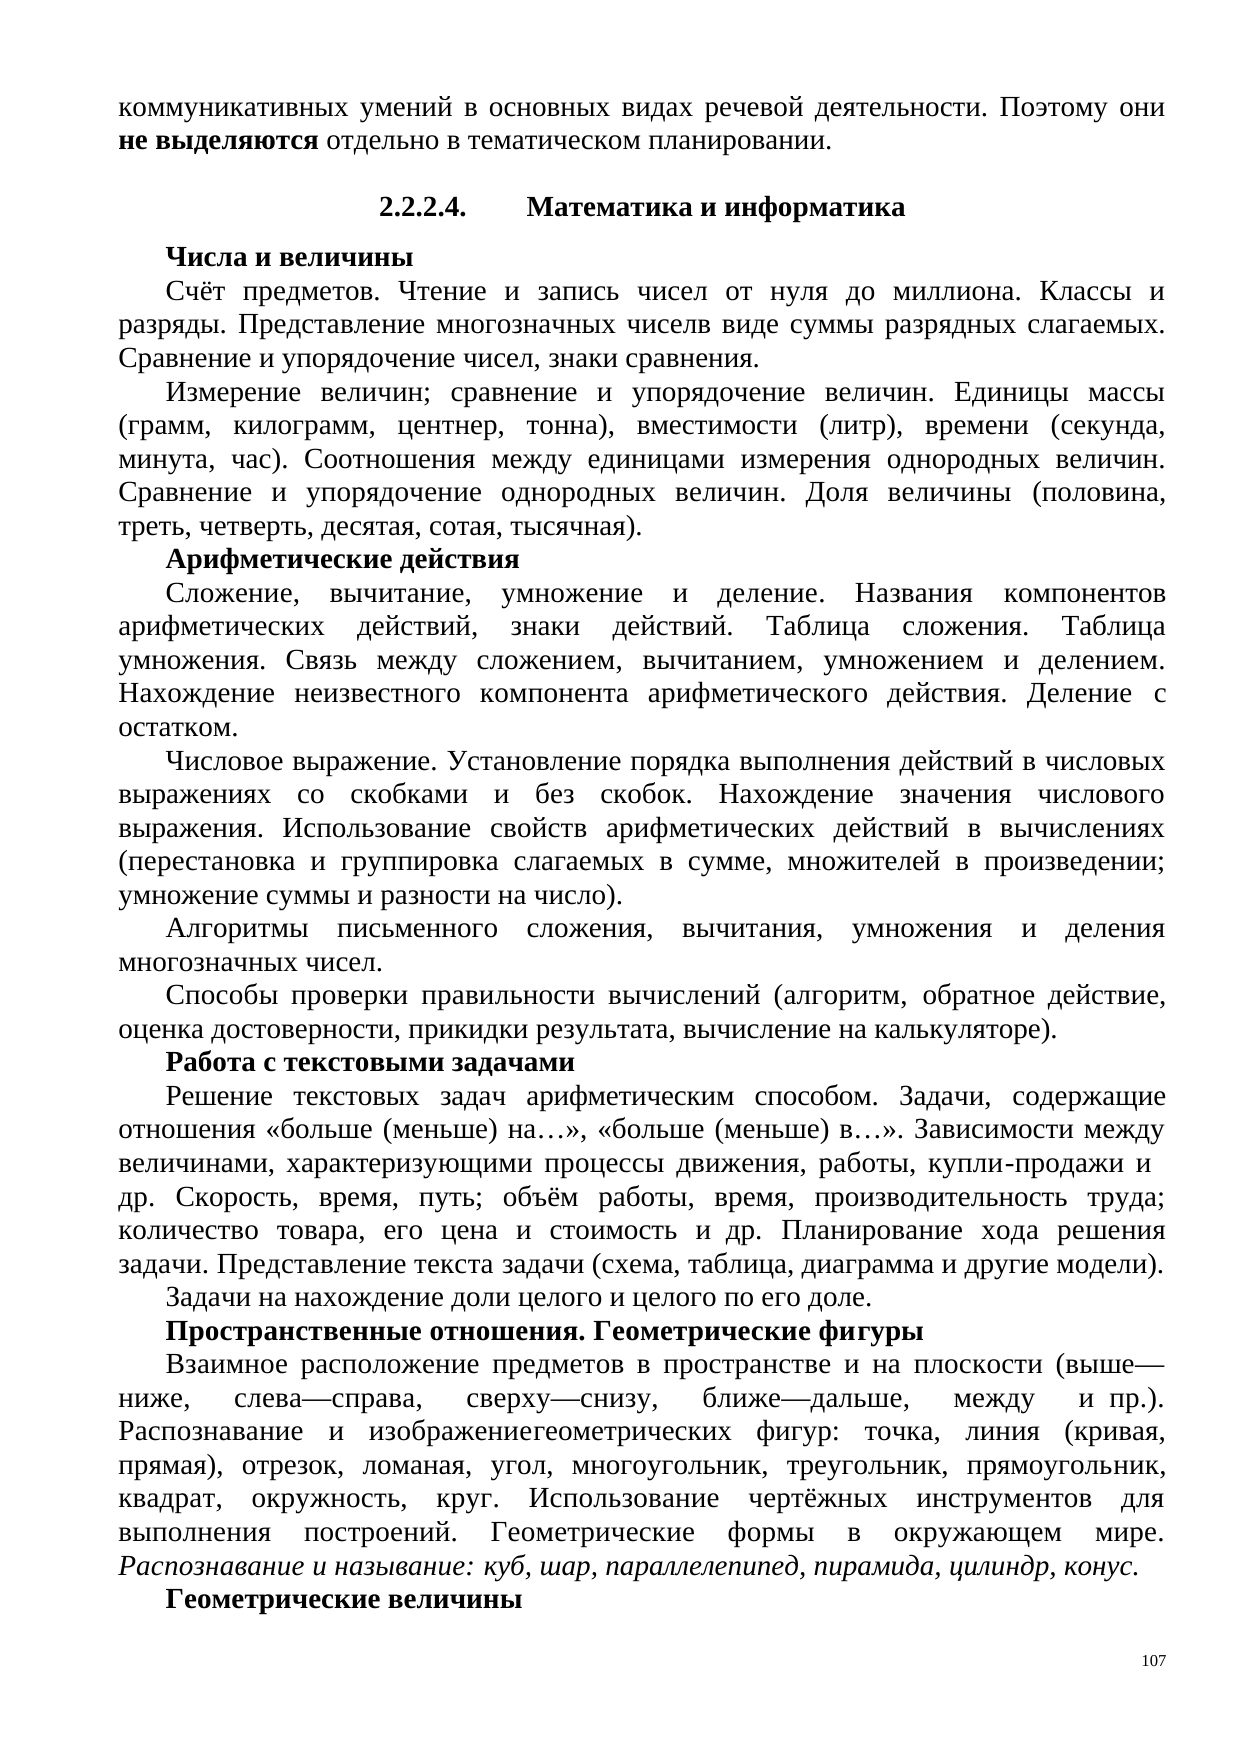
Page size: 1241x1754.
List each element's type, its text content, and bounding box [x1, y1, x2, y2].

text Числовое выражение. Установление порядка выполнения действий в числовых выражениях со скобками и без скобок. Нахождение значения числового выражения. Использование свойств арифметических действий в вычислениях (перестановка и группировка слагаемых в сумме, множителей в произведении; умножение суммы и разности на число). [118, 743, 1166, 910]
text Решение текстовых задач арифметическим способом. Задачи, содержащие отношения «больше (меньше) на…», «больше (меньше) в…». Зависимости между величинами, характеризующими процессы движения, работы, купли-продажи и др. Скорость, время, путь; объём работы, время, производительность труда; количество товара, его цена и стоимость и др. Планирование хода решения задачи. Представление текста задачи (схема, таблица, диаграмма и другие модели). [118, 1078, 1166, 1279]
text Числа и величины [118, 239, 1166, 273]
text Арифметические действия [118, 541, 1166, 575]
text Пространственные отношения. Геометрические фигуры [118, 1313, 1166, 1346]
text Способы проверки правильности вычислений (алгоритм, обратное действие, оценка достоверности, прикидки результата, вычисление на калькуляторе). [118, 977, 1166, 1044]
text Взаимное расположение предметов в пространстве и на плоскости (выше—ниже, слева—справа, сверху—снизу, ближе—дальше, между и пр.). Распознавание и изображениегеометрических фигур: точка, линия (кривая, прямая), отрезок, ломаная, угол, многоугольник, треугольник, прямоугольник, квадрат, окружность, круг. Использование чертёжных инструментов для выполнения построений. Геометрические формы в окружающем мире. Распознавание и называние: куб, шар, параллелепипед, пирамида, цилиндр, конус. [118, 1346, 1166, 1581]
text Измерение величин; сравнение и упорядочение величин. Единицы массы (грамм, килограмм, центнер, тонна), вместимости (литр), времени (секунда, минута, час). Соотношения между единицами измерения однородных величин. Сравнение и упорядочение однородных величин. Доля величины (половина, треть, четверть, десятая, сотая, тысячная). [118, 374, 1166, 541]
text Алгоритмы письменного сложения, вычитания, умножения и деления многозначных чисел. [118, 910, 1166, 977]
text Сложение, вычитание, умножение и деление. Названия компонентов арифметических действий, знаки действий. Таблица сложения. Таблица умножения. Связь между сложением, вычитанием, умножением и делением. Нахождение неизвестного компонента арифметического действия. Деление с остатком. [118, 575, 1166, 743]
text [118, 89, 1166, 156]
text Задачи на нахождение доли целого и целого по его доле. [118, 1279, 1166, 1313]
subtitle Математика и информатика [118, 189, 1166, 223]
text Счёт предметов. Чтение и запись чисел от нуля до миллиона. Классы и разряды. Представление многозначных чиселв виде суммы разрядных слагаемых. Сравнение и упорядочение чисел, знаки сравнения. [118, 273, 1166, 374]
text Геометрические величины [118, 1581, 1166, 1615]
text Работа с текстовыми задачами [118, 1044, 1166, 1078]
